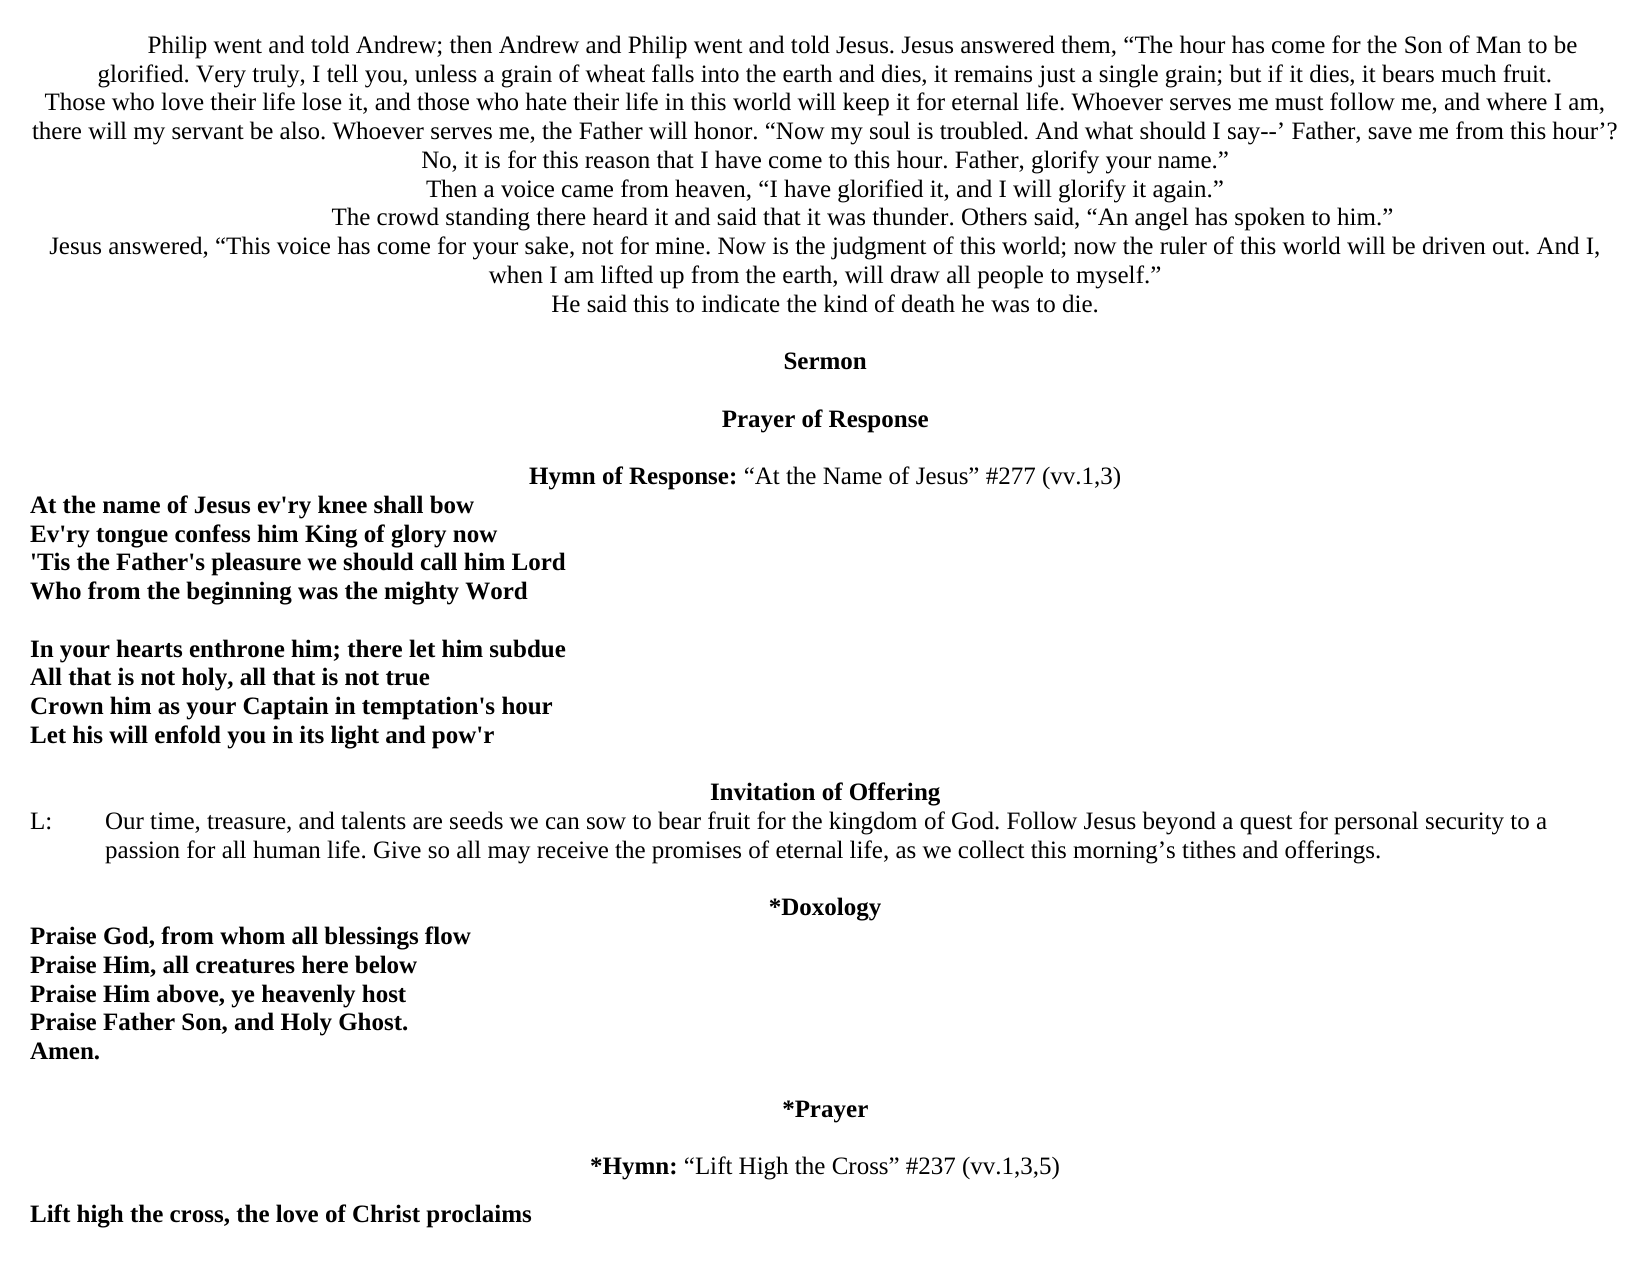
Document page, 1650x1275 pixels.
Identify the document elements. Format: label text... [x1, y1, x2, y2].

text *Hymn: “Lift High the Cross” #237 (vv.1,3,5) [30, 1151, 1620, 1180]
text L: Our time, treasure, and talents are seeds we can sow to bear fruit for the kingdom of God. Follow Jesus beyond a quest for personal security to a passion for all human life. Give so all may receive the promises of eternal life, as we collect this morning’s tithes and offerings. [30, 806, 1620, 864]
text Ev'ry tongue confess him King of glory now [30, 519, 1620, 547]
text Philip went and told Andrew; then Andrew and Philip went and told Jesus. Jesus answered them, “The hour has come for the Son of Man to be glorified. Very truly, I tell you, unless a grain of wheat falls into the earth and dies, it remains just a single grain; but if it dies, it bears much fruit. [30, 30, 1620, 87]
text Hymn of Response: “At the Name of Jesus” #277 (vv.1,3) [30, 461, 1620, 490]
text Crown him as your Captain in temptation's hour [30, 691, 1620, 720]
text *Doxology [30, 892, 1620, 921]
text Those who love their life lose it, and those who hate their life in this world will keep it for eternal life. Whoever serves me must follow me, and where I am, there will my servant be also. Whoever serves me, the Father will honor. “Now my soul is troubled. And what should I say--’ Father, save me from this hour’? No, it is for this reason that I have come to this hour. Father, glorify your name.” [30, 87, 1620, 174]
text 'Tis the Father's pleasure we should call him Lord [30, 547, 1620, 576]
text Who from the beginning was the mighty Word [30, 576, 1620, 605]
text At the name of Jesus ev'ry knee shall bow [30, 490, 1620, 519]
text Praise God, from whom all blessings flow [30, 921, 1620, 950]
text Invitation of Offering [30, 777, 1620, 806]
text *Prayer [30, 1094, 1620, 1122]
text All that is not holy, all that is not true [30, 662, 1620, 691]
text Let his will enfold you in its light and pow'r [30, 720, 1620, 749]
text Praise Father Son, and Holy Ghost. [30, 1007, 1620, 1036]
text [30, 1199, 1620, 1228]
text Sermon [30, 346, 1620, 375]
text He said this to indicate the kind of death he was to die. [30, 289, 1620, 317]
text Then a voice came from heaven, “I have glorified it, and I will glorify it again.” [30, 174, 1620, 202]
text In your hearts enthrone him; there let him subdue [30, 634, 1620, 662]
text The crowd standing there heard it and said that it was thunder. Others said, “An angel has spoken to him.” [30, 202, 1620, 231]
text Prayer of Response [30, 404, 1620, 432]
text Praise Him, all creatures here below [30, 950, 1620, 979]
text Amen. [30, 1036, 1620, 1065]
text Jesus answered, “This voice has come for your sake, not for mine. Now is the judgment of this world; now the ruler of this world will be driven out. And I, when I am lifted up from the earth, will draw all people to myself.” [30, 231, 1620, 289]
text Praise Him above, ye heavenly host [30, 979, 1620, 1007]
